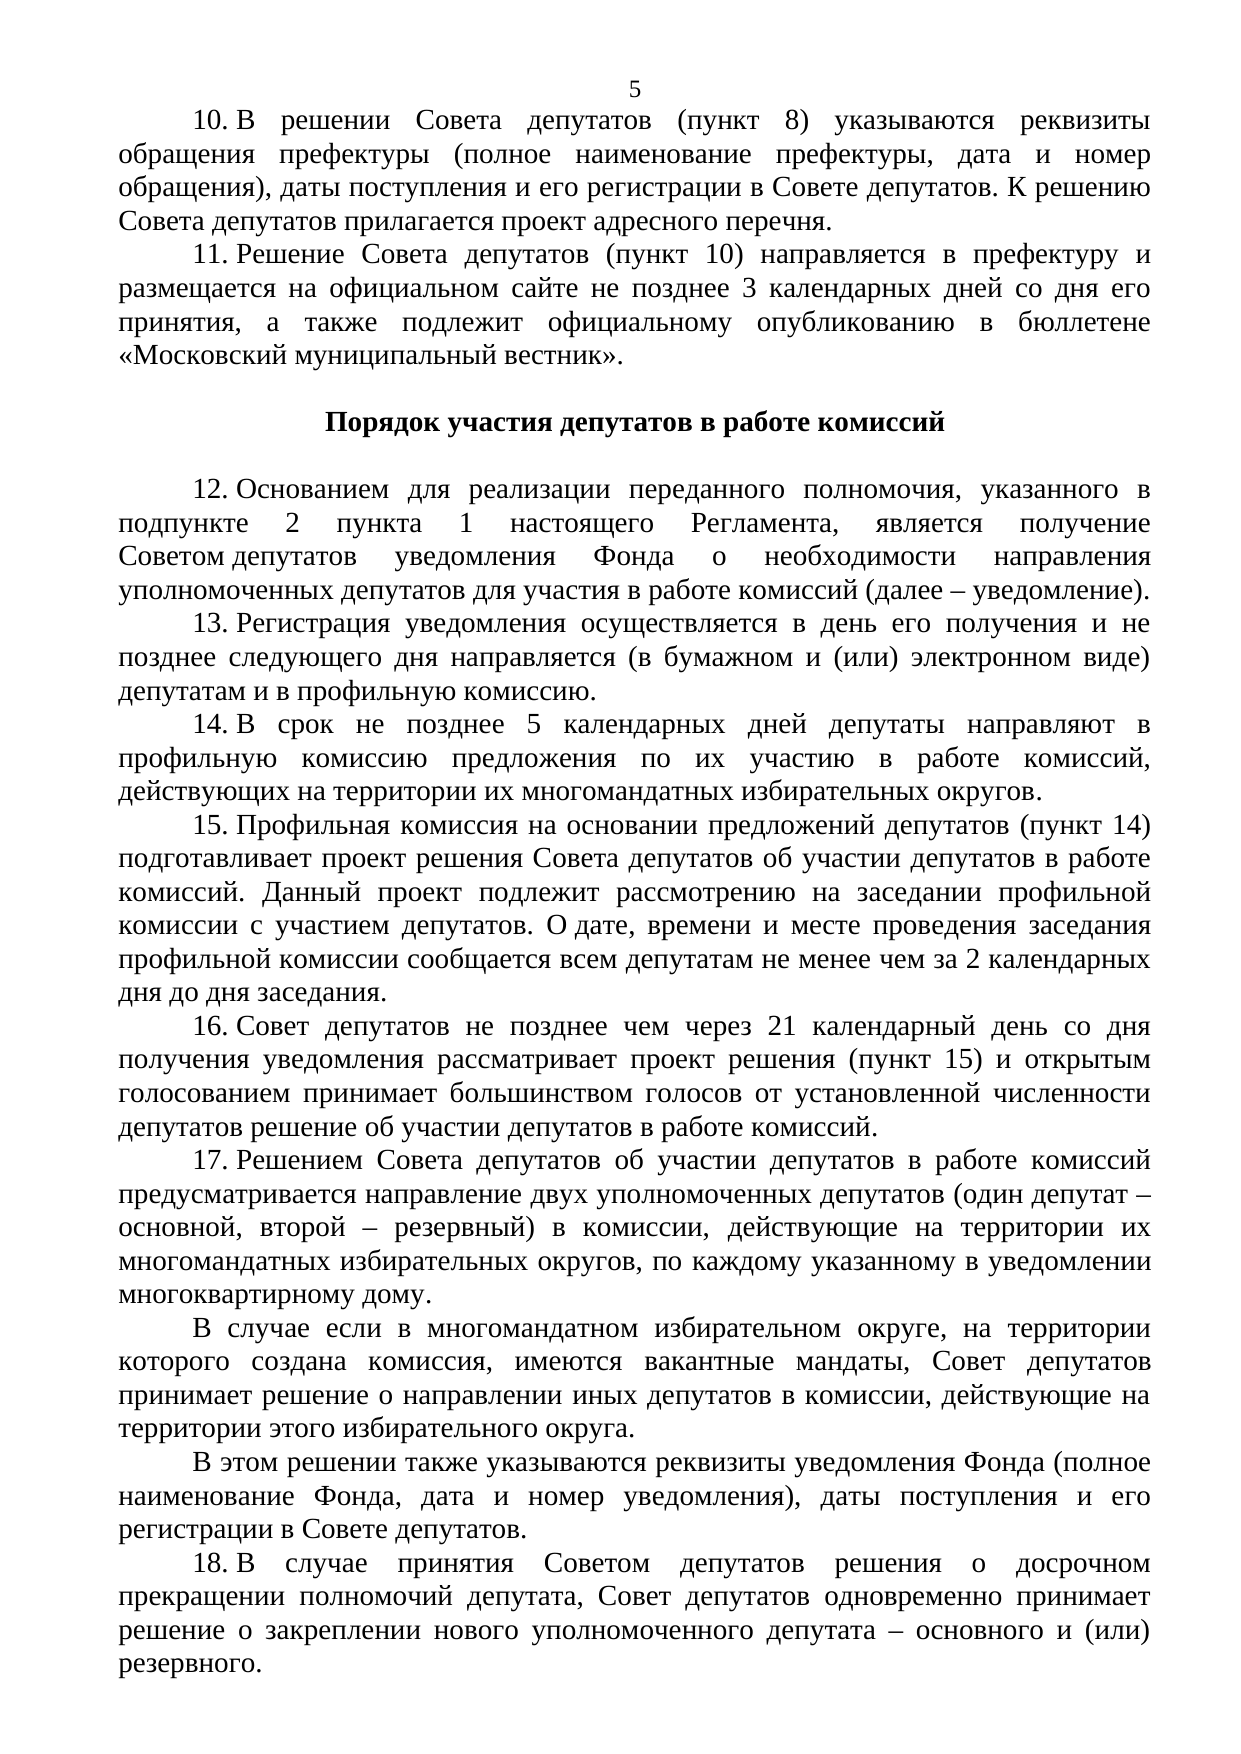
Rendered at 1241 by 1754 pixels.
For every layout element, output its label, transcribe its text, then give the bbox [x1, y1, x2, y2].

text 18. В случае принятия Советом депутатов решения о досрочном прекращении полномочий депутата, Совет депутатов одновременно принимает решение о закреплении нового уполномоченного депутата – основного и (или) резервного. [118, 1545, 1152, 1679]
text 13. Регистрация уведомления осуществляется в день его получения и не позднее следующего дня направляется (в бумажном и (или) электронном виде) депутатам и в профильную комиссию. [118, 606, 1152, 706]
text 17. Решением Совета депутатов об участии депутатов в работе комиссий предусматривается направление двух уполномоченных депутатов (один депутат – основной, второй – резервный) в комиссии, действующие на территории их многомандатных избирательных округов, по каждому указанному в уведомлении многоквартирному дому. [118, 1142, 1152, 1310]
text В случае если в многомандатном избирательном округе, на территории которого создана комиссия, имеются вакантные мандаты, Совет депутатов принимает решение о направлении иных депутатов в комиссии, действующие на территории этого избирательного округа. [118, 1310, 1152, 1444]
text В этом решении также указываются реквизиты уведомления Фонда (полное наименование Фонда, дата и номер уведомления), даты поступления и его регистрации в Совете депутатов. [118, 1444, 1152, 1545]
text 12. Основанием для реализации переданного полномочия, указанного в подпункте 2 пункта 1 настоящего Регламента, является получение Советом депутатов уведомления Фонда о необходимости направления уполномоченных депутатов для участия в работе комиссий (далее – уведомление). [118, 471, 1152, 606]
text 10. В решении Совета депутатов (пункт 8) указываются реквизиты обращения префектуры (полное наименование префектуры, дата и номер обращения), даты поступления и его регистрации в Совете депутатов. К решению Совета депутатов прилагается проект адресного перечня. [118, 102, 1152, 237]
text 14. В срок не позднее 5 календарных дней депутаты направляют в профильную комиссию предложения по их участию в работе комиссий, действующих на территории их многомандатных избирательных округов. [118, 706, 1152, 807]
text 15. Профильная комиссия на основании предложений депутатов (пункт 14) подготавливает проект решения Совета депутатов об участии депутатов в работе комиссий. Данный проект подлежит рассмотрению на заседании профильной комиссии с участием депутатов. О дате, времени и месте проведения заседания профильной комиссии сообщается всем депутатам не менее чем за 2 календарных дня до дня заседания. [118, 807, 1152, 1008]
text 16. Совет депутатов не позднее чем через 21 календарный день со дня получения уведомления рассматривает проект решения (пункт 15) и открытым голосованием принимает большинством голосов от установленной численности депутатов решение об участии депутатов в работе комиссий. [118, 1008, 1152, 1142]
text 11. Решение Совета депутатов (пункт 10) направляется в префектуру и размещается на официальном сайте не позднее 3 календарных дней со дня его принятия, а также подлежит официальному опубликованию в бюллетене «Московский муниципальный вестник». [118, 237, 1152, 371]
text Порядок участия депутатов в работе комиссий [118, 404, 1152, 438]
